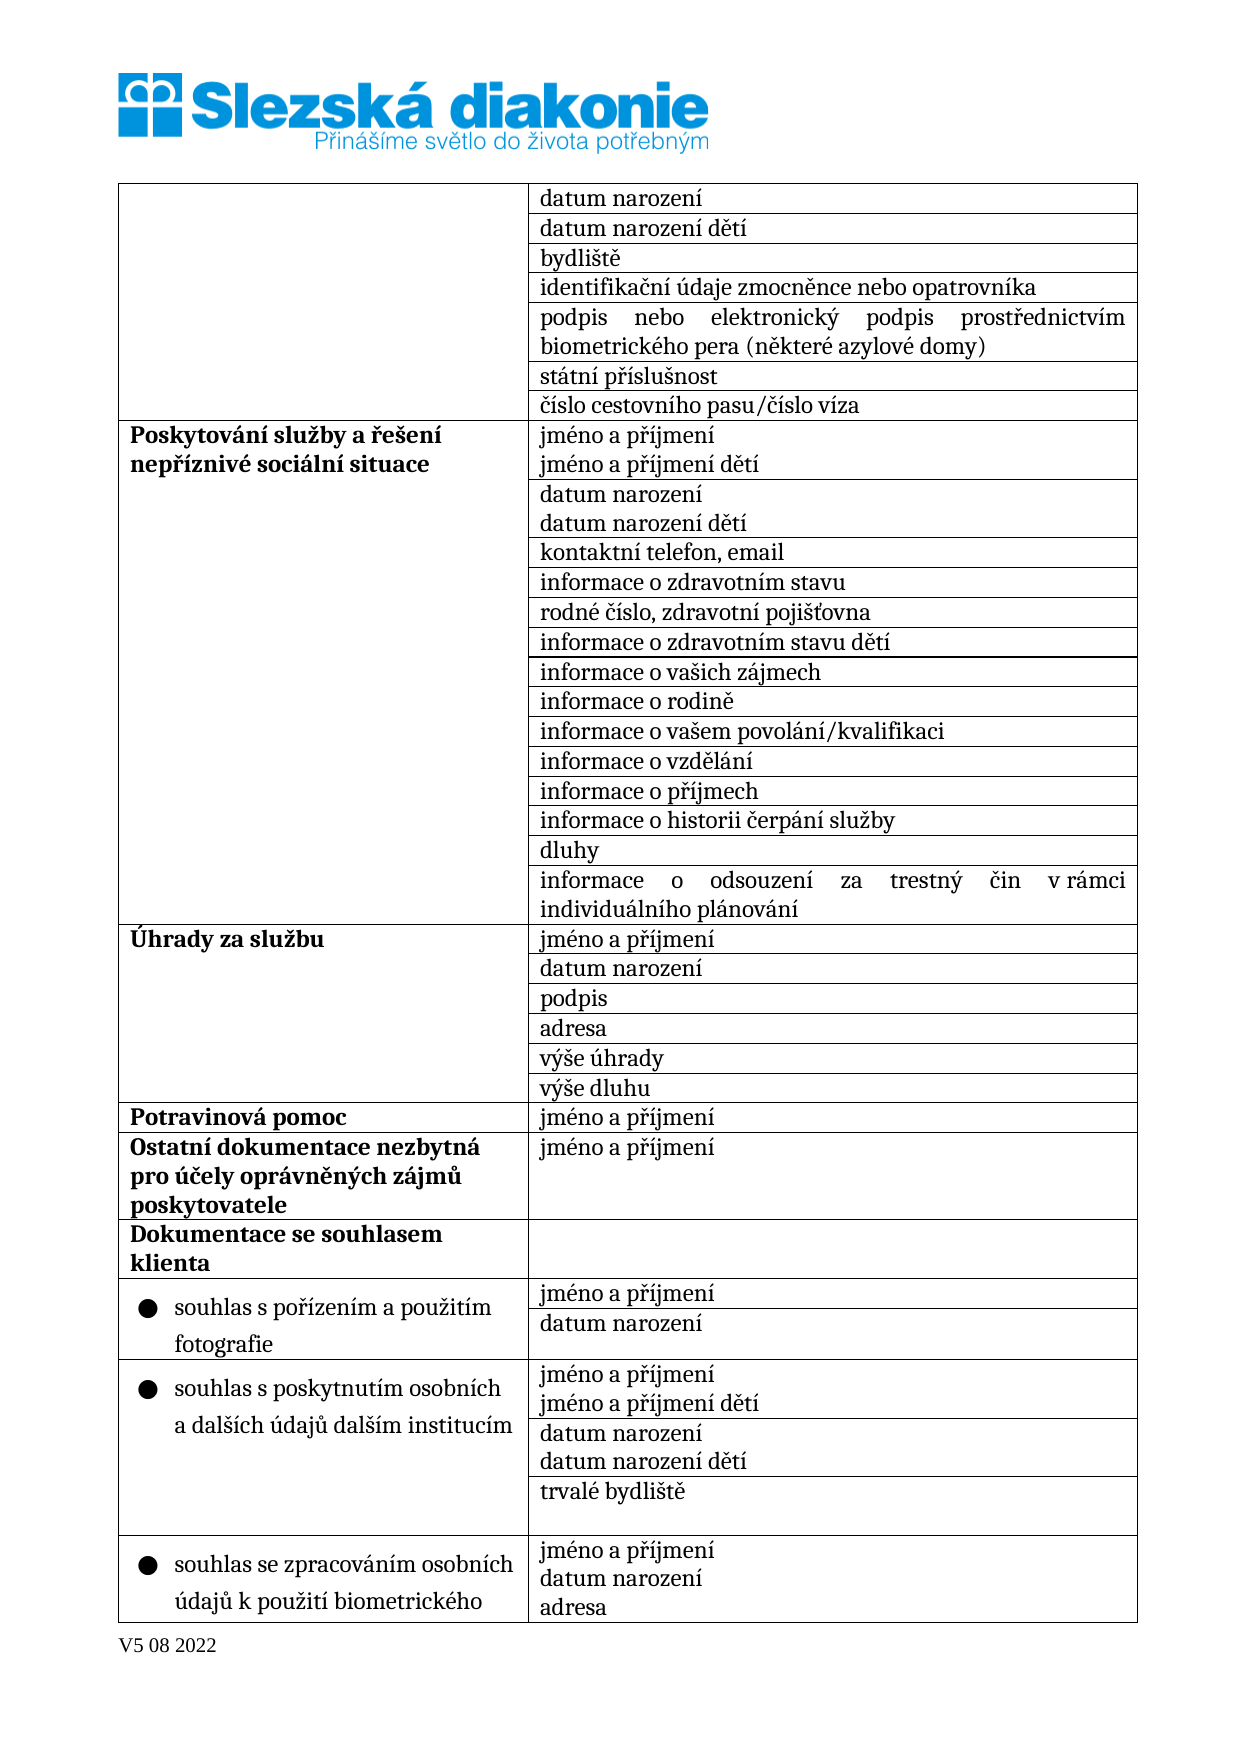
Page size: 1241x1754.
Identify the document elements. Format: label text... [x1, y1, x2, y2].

picture [118, 73, 709, 154]
table_cell Dokumentace se souhlasem klienta [119, 1220, 528, 1278]
table_cell datum narození [529, 1309, 1137, 1359]
table_cell informace o vzdělání [529, 747, 1137, 776]
table_cell kontaktní telefon, email [529, 538, 1137, 567]
table_cell Potravinová pomoc [119, 1103, 528, 1132]
table_cell identifikační údaje zmocněnce nebo opatrovníka [529, 273, 1137, 302]
table_cell jméno a příjmení [529, 1103, 1137, 1132]
table_cell informace o rodině [529, 687, 1137, 716]
table_cell souhlas s pořízením a použitím fotografie [119, 1279, 528, 1359]
table_cell státní příslušnost [529, 362, 1137, 390]
table_cell výše úhrady [529, 1044, 1137, 1072]
table_cell rodné číslo, zdravotní pojišťovna [529, 598, 1137, 627]
table_cell informace o odsouzení za trestný čin v rámci individuálního plánování [529, 866, 1137, 923]
table_cell souhlas s poskytnutím osobních a dalších údajů dalším institucím [119, 1360, 528, 1534]
table_cell souhlas se zpracováním osobních údajů k použití biometrického pera [119, 1536, 528, 1622]
table_cell datum narození [529, 954, 1137, 983]
table_cell jméno a příjmení [529, 925, 1137, 953]
table_cell Úhrady za službu [119, 925, 528, 1102]
table_cell [529, 1220, 1137, 1278]
table_cell jméno a příjmení jméno a příjmení dětí [529, 1360, 1137, 1417]
table_cell jméno a příjmení [529, 1133, 1137, 1219]
table_cell adresa [529, 1014, 1137, 1043]
table_cell informace o zdravotním stavu dětí [529, 628, 1137, 656]
table_cell jméno a příjmení jméno a příjmení dětí [529, 421, 1137, 479]
table_cell trvalé bydliště [529, 1477, 1137, 1534]
table_cell jméno a příjmení datum narození adresa [529, 1536, 1137, 1622]
table_cell dluhy [529, 836, 1137, 865]
table_cell Ostatní dokumentace nezbytná pro účely oprávněných zájmů poskytovatele [119, 1133, 528, 1219]
table_cell informace o zdravotním stavu [529, 568, 1137, 597]
table_cell Poskytování služby a řešení nepříznivé sociální situace [119, 421, 528, 923]
table_cell číslo cestovního pasu/číslo víza [529, 391, 1137, 420]
table_cell datum narození datum narození dětí [529, 1419, 1137, 1476]
table_cell jméno a příjmení [529, 1279, 1137, 1308]
table_cell výše dluhu [529, 1074, 1137, 1102]
picture [685, 102, 695, 108]
table_cell datum narození [529, 184, 1137, 213]
table_cell datum narození datum narození dětí [529, 480, 1137, 537]
table_cell bydliště [529, 244, 1137, 272]
table_cell podpis [529, 984, 1137, 1013]
table_cell informace o vašem povolání/kvalifikaci [529, 717, 1137, 746]
table_cell informace o příjmech [529, 777, 1137, 805]
table_cell informace o historii čerpání služby [529, 806, 1137, 835]
table_cell podpis nebo elektronický podpis prostřednictvím biometrického pera (některé azylové domy) [529, 303, 1137, 361]
table_cell informace o vašich zájmech [529, 658, 1137, 686]
table_cell datum narození dětí [529, 214, 1137, 242]
